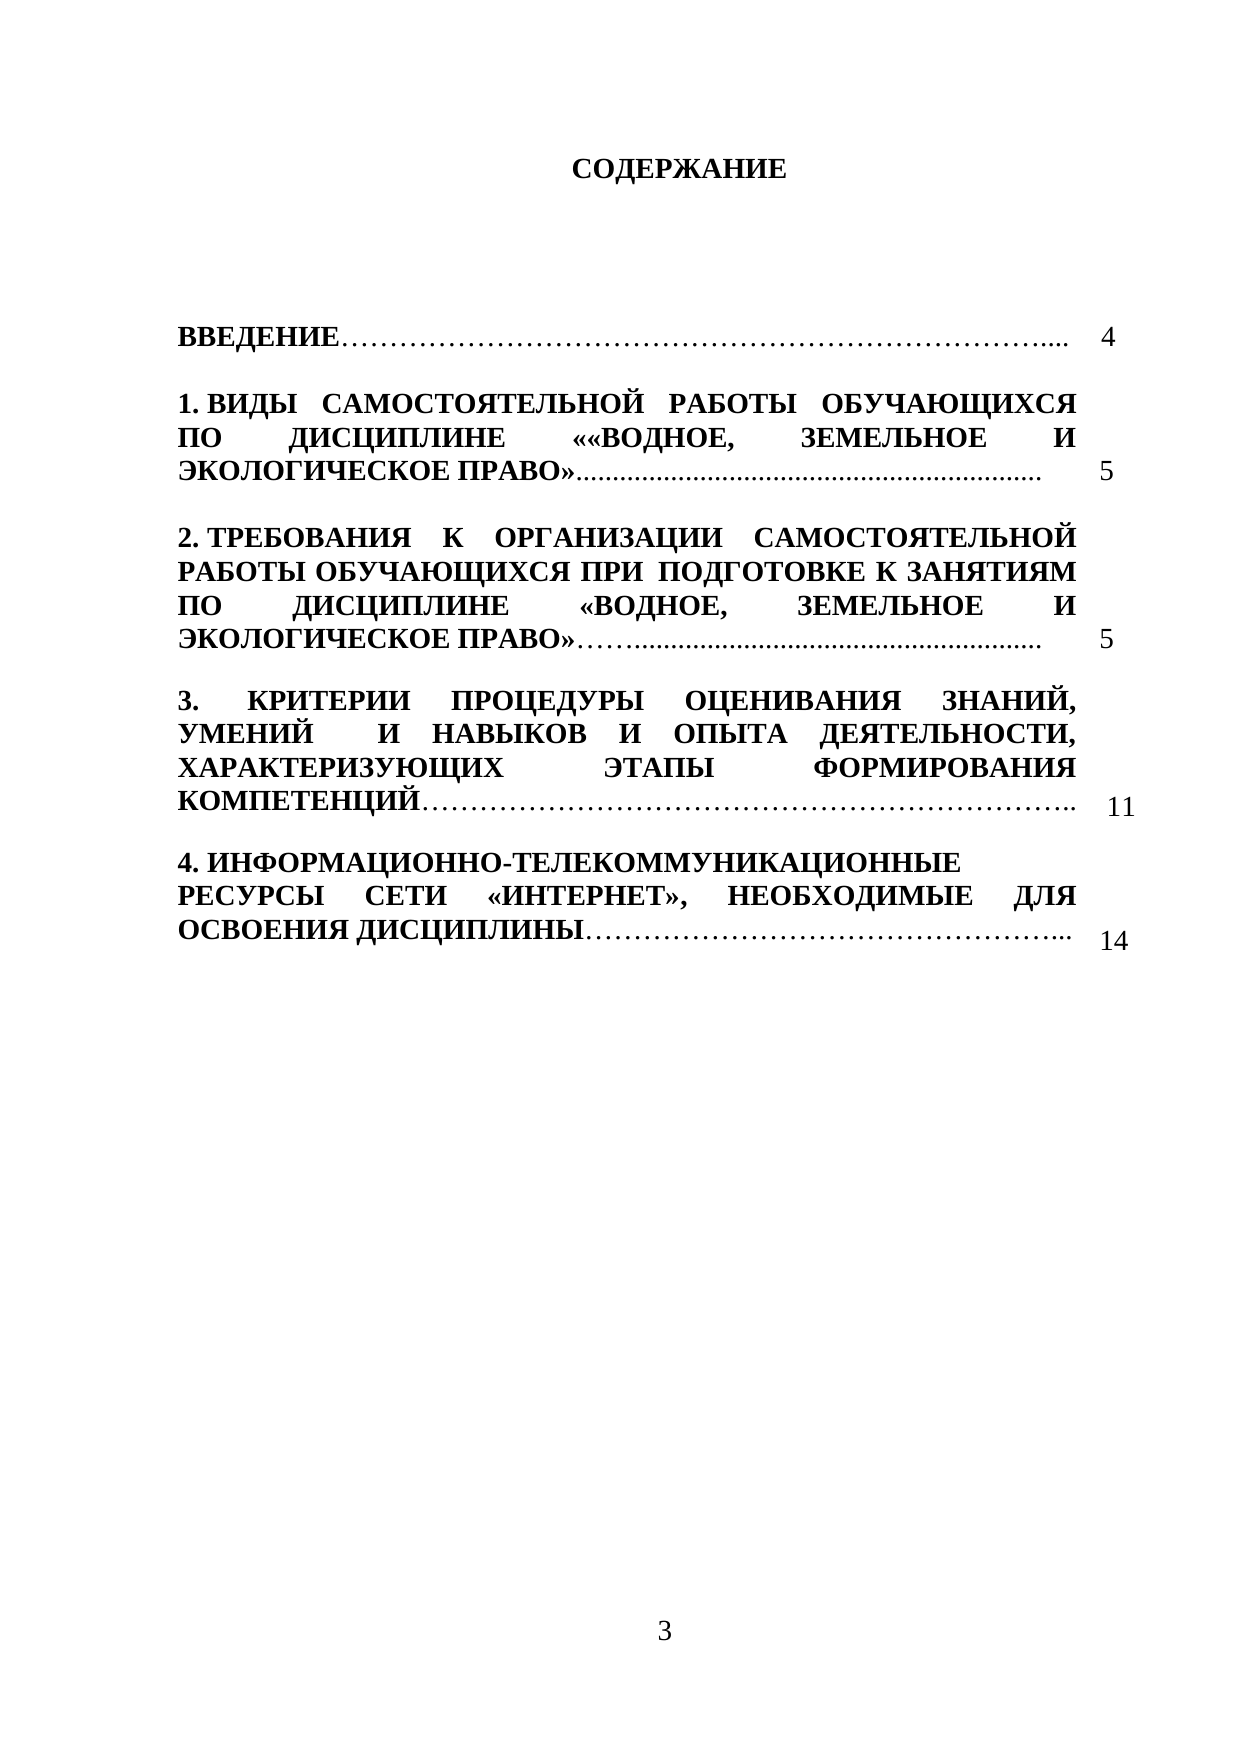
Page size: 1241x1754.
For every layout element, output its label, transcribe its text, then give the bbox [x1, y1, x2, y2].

text СОДЕРЖАНИЕ [177, 152, 1137, 185]
table_header ВВЕДЕНИЕ……………………………………………………………….... ВИДЫ САМОСТОЯТЕЛЬНОЙ РАБОТЫ ОБУЧАЮЩИХСЯ ПО ДИСЦИПЛИНЕ ««ВОДНОЕ, ЗЕМЕЛЬНОЕ И ЭКОЛОГИЧЕСКОЕ ПРАВО»................................................................ ТРЕБОВАНИЯ К ОРГАНИЗАЦИИ САМОСТОЯТЕЛЬНОЙ РАБОТЫ ОБУЧАЮЩИХСЯ ПРИ ПОДГОТОВКЕ К ЗАНЯТИЯМ ПО ДИСЦИПЛИНЕ «ВОДНОЕ, ЗЕМЕЛЬНОЕ И ЭКОЛОГИЧЕСКОЕ ПРАВО»……........................................................ КРИТЕРИИ ПРОЦЕДУРЫ ОЦЕНИВАНИЯ ЗНАНИЙ, УМЕНИЙ И НАВЫКОВ И ОПЫТА ДЕЯТЕЛЬНОСТИ, ХАРАКТЕРИЗУЮЩИХ ЭТАПЫ ФОРМИРОВАНИЯ КОМПЕТЕНЦИЙ………………………………………………………….. ИНФОРМАЦИОННО-ТЕЛЕКОММУНИКАЦИОННЫЕ РЕСУРСЫ СЕТИ «ИНТЕРНЕТ», НЕОБХОДИМЫЕ ДЛЯ ОСВОЕНИЯ ДИСЦИПЛИНЫ…………………………………………... [166, 319, 1088, 990]
table_header 4 5 5 11 14 [1088, 319, 1173, 990]
